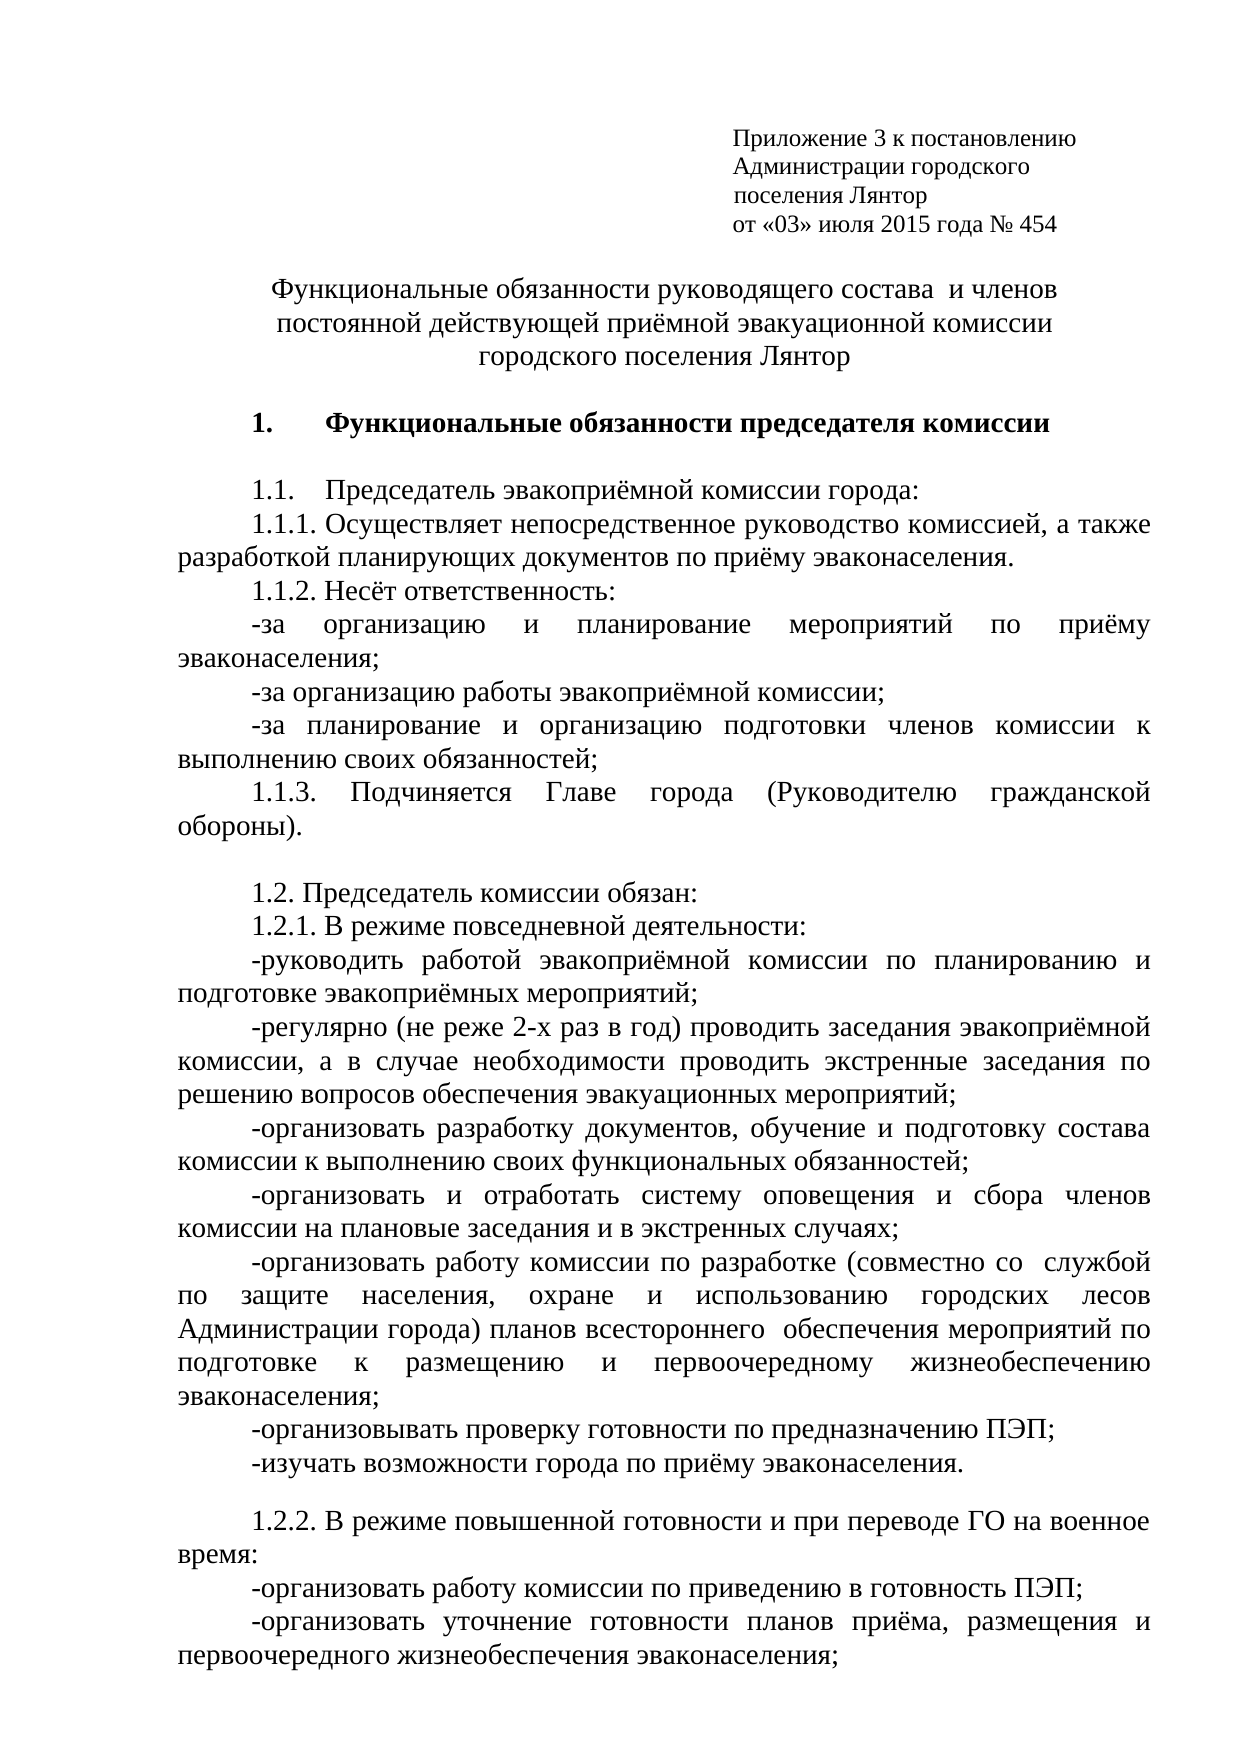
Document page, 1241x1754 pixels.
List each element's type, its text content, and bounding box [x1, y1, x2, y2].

text -изучать возможности города по приёму эваконаселения. [177, 1445, 1152, 1479]
list Председатель эвакоприёмной комиссии города: [251, 472, 1152, 506]
text 1.2. Председатель комиссии обязан: [177, 875, 1152, 908]
text -за организацию и планирование мероприятий по приёму эваконаселения; [177, 607, 1152, 674]
list Осуществляет непосредственное руководство комиссией, а также разработкой планирующих документов по приёму эваконаселения. [177, 506, 1152, 573]
text от «03» июля 2015 года № 454 [177, 209, 1152, 238]
text -организовать работу комиссии по приведению в готовность ПЭП; [177, 1570, 1152, 1603]
text 1.1.3. Подчиняется Главе города (Руководителю гражданской обороны). [177, 774, 1152, 841]
text поселения Лянтор [177, 180, 1152, 209]
text городского поселения Лянтор [177, 338, 1152, 372]
text -организовывать проверку готовности по предназначению ПЭП; [177, 1412, 1152, 1445]
text Функциональные обязанности руководящего состава и членов [177, 271, 1152, 305]
text -за организацию работы эвакоприёмной комиссии; [177, 674, 1152, 707]
text -регулярно (не реже 2-х раз в год) проводить заседания эвакоприёмной комиссии, а в случае необходимости проводить экстренные заседания по решению вопросов обеспечения эвакуационных мероприятий; [177, 1009, 1152, 1110]
text Приложение 3 к постановлению [177, 123, 1152, 151]
text -организовать разработку документов, обучение и подготовку состава комиссии к выполнению своих функциональных обязанностей; [177, 1110, 1152, 1177]
text -руководить работой эвакоприёмной комиссии по планированию и подготовке эвакоприёмных мероприятий; [177, 942, 1152, 1009]
text Администрации городского [177, 151, 1152, 180]
text 1.2.1. В режиме повседневной деятельности: [177, 908, 1152, 942]
text постоянной действующей приёмной эвакуационной комиссии [177, 305, 1152, 338]
list Функциональные обязанности председателя комиссии [251, 405, 1152, 439]
text -за планирование и организацию подготовки членов комиссии к выполнению своих обязанностей; [177, 707, 1152, 774]
text -организовать уточнение готовности планов приёма, размещения и первоочередного жизнеобеспечения эваконаселения; [177, 1603, 1152, 1670]
text -организовать работу комиссии по разработке (совместно со службой по защите населения, охране и использованию городских лесов Администрации города) планов всестороннего обеспечения мероприятий по подготовке к размещению и первоочередному жизнеобеспечению эваконаселения; [177, 1244, 1152, 1412]
text 1.2.2. В режиме повышенной готовности и при переводе ГО на военное время: [177, 1503, 1152, 1570]
text 1.1.2. Несёт ответственность: [177, 573, 1152, 607]
text -организовать и отработать систему оповещения и сбора членов комиссии на плановые заседания и в экстренных случаях; [177, 1177, 1152, 1244]
